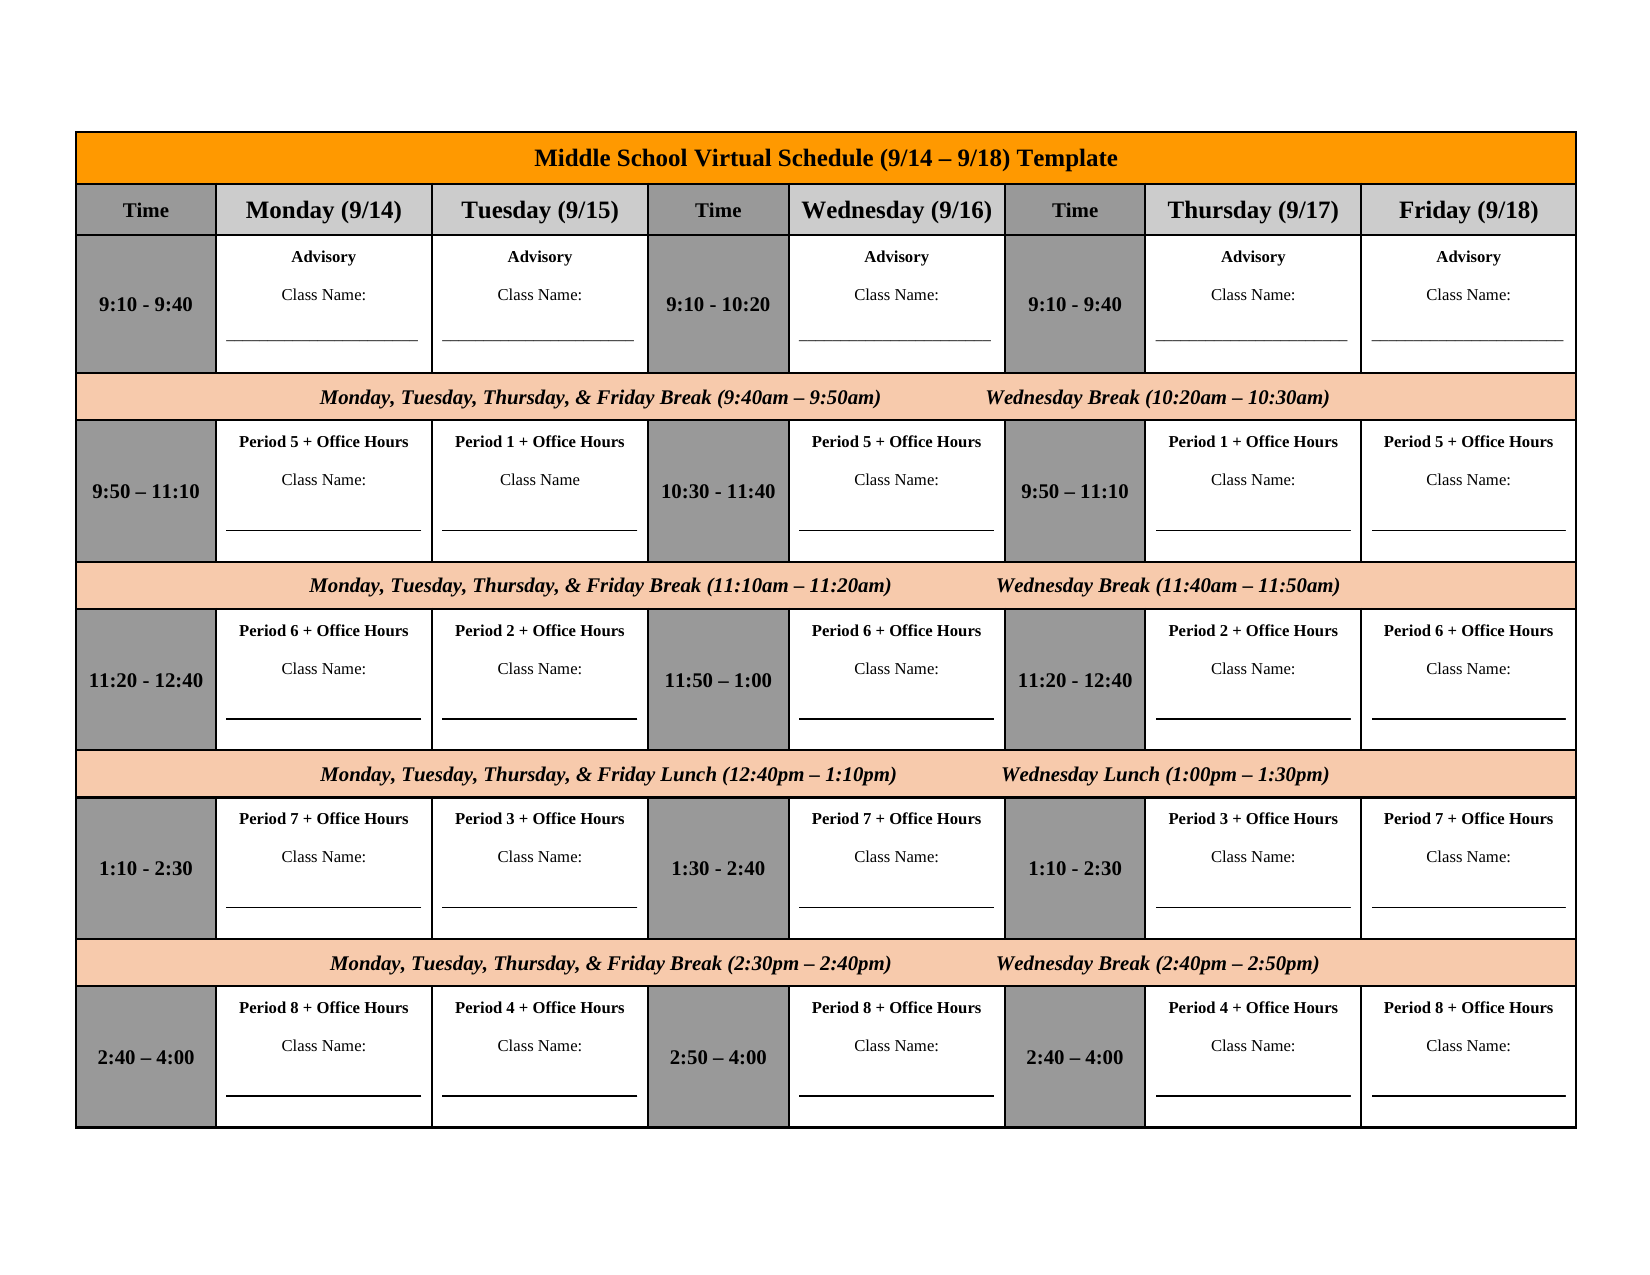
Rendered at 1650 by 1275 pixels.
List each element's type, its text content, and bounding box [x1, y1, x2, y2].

table_cell Period 8 + Office Hours Class Name: [790, 987, 1004, 1126]
table_cell Friday (9/18) [1362, 185, 1575, 234]
table_cell Period 8 + Office Hours Class Name: [1362, 987, 1575, 1126]
table_cell Advisory Class Name: _______________________ [1146, 236, 1360, 372]
table_cell 10:30 - 11:40 [649, 421, 788, 561]
table_cell Period 7 + Office Hours Class Name: [217, 799, 431, 938]
table_cell 1:10 - 2:30 [77, 799, 215, 938]
table_cell Time [77, 185, 215, 234]
table_cell Tuesday (9/15) [433, 185, 647, 234]
table_cell Period 4 + Office Hours Class Name: [1146, 987, 1360, 1126]
table_cell Advisory Class Name: _______________________ [217, 236, 431, 372]
table_cell 9:10 - 9:40 [77, 236, 215, 372]
table_cell Period 6 + Office Hours Class Name: [1362, 610, 1575, 749]
table_cell 9:10 - 10:20 [649, 236, 788, 372]
table_cell 2:40 – 4:00 [77, 987, 215, 1126]
table_cell 9:50 – 11:10 [1006, 421, 1144, 561]
table_header Middle School Virtual Schedule (9/14 – 9/18) Template [77, 133, 1575, 183]
table_cell Wednesday (9/16) [790, 185, 1004, 234]
table_cell Time [1006, 185, 1144, 234]
table_cell Period 5 + Office Hours Class Name: [217, 421, 431, 561]
table_cell Period 7 + Office Hours Class Name: [790, 799, 1004, 938]
table_cell Period 3 + Office Hours Class Name: [1146, 799, 1360, 938]
table_cell Period 6 + Office Hours Class Name: [217, 610, 431, 749]
table_cell 1:30 - 2:40 [649, 799, 788, 938]
table_cell Period 3 + Office Hours Class Name: [433, 799, 647, 938]
table_cell Monday (9/14) [217, 185, 431, 234]
table_cell 2:40 – 4:00 [1006, 987, 1144, 1126]
table_cell Monday, Tuesday, Thursday, & Friday Break (9:40am – 9:50am) Wednesday Break (10:20am – 10:30am) [77, 374, 1575, 419]
table_cell Advisory Class Name: _______________________ [433, 236, 647, 372]
table_cell Period 2 + Office Hours Class Name: [1146, 610, 1360, 749]
table_cell Period 5 + Office Hours Class Name: [1362, 421, 1575, 561]
table_cell Period 1 + Office Hours Class Name [433, 421, 647, 561]
table_cell Period 4 + Office Hours Class Name: [433, 987, 647, 1126]
table_cell Period 6 + Office Hours Class Name: [790, 610, 1004, 749]
table_cell Monday, Tuesday, Thursday, & Friday Lunch (12:40pm – 1:10pm) Wednesday Lunch (1:00pm – 1:30pm) [77, 751, 1575, 796]
table_cell Period 8 + Office Hours Class Name: [217, 987, 431, 1126]
table_cell Thursday (9/17) [1146, 185, 1360, 234]
table_cell Period 2 + Office Hours Class Name: [433, 610, 647, 749]
table_cell Advisory Class Name: _______________________ [1362, 236, 1575, 372]
table_cell 9:50 – 11:10 [77, 421, 215, 561]
table_cell 11:20 - 12:40 [77, 610, 215, 749]
table_cell Monday, Tuesday, Thursday, & Friday Break (2:30pm – 2:40pm) Wednesday Break (2:40pm – 2:50pm) [77, 940, 1575, 985]
table_cell Period 1 + Office Hours Class Name: [1146, 421, 1360, 561]
table_cell 11:20 - 12:40 [1006, 610, 1144, 749]
table_cell Period 7 + Office Hours Class Name: [1362, 799, 1575, 938]
table_cell Advisory Class Name: _______________________ [790, 236, 1004, 372]
table_cell 11:50 – 1:00 [649, 610, 788, 749]
table_cell Time [649, 185, 788, 234]
table_cell Monday, Tuesday, Thursday, & Friday Break (11:10am – 11:20am) Wednesday Break (11:40am – 11:50am) [77, 563, 1575, 608]
table_cell Period 5 + Office Hours Class Name: [790, 421, 1004, 561]
table_cell 9:10 - 9:40 [1006, 236, 1144, 372]
table_cell 2:50 – 4:00 [649, 987, 788, 1126]
table_cell 1:10 - 2:30 [1006, 799, 1144, 938]
